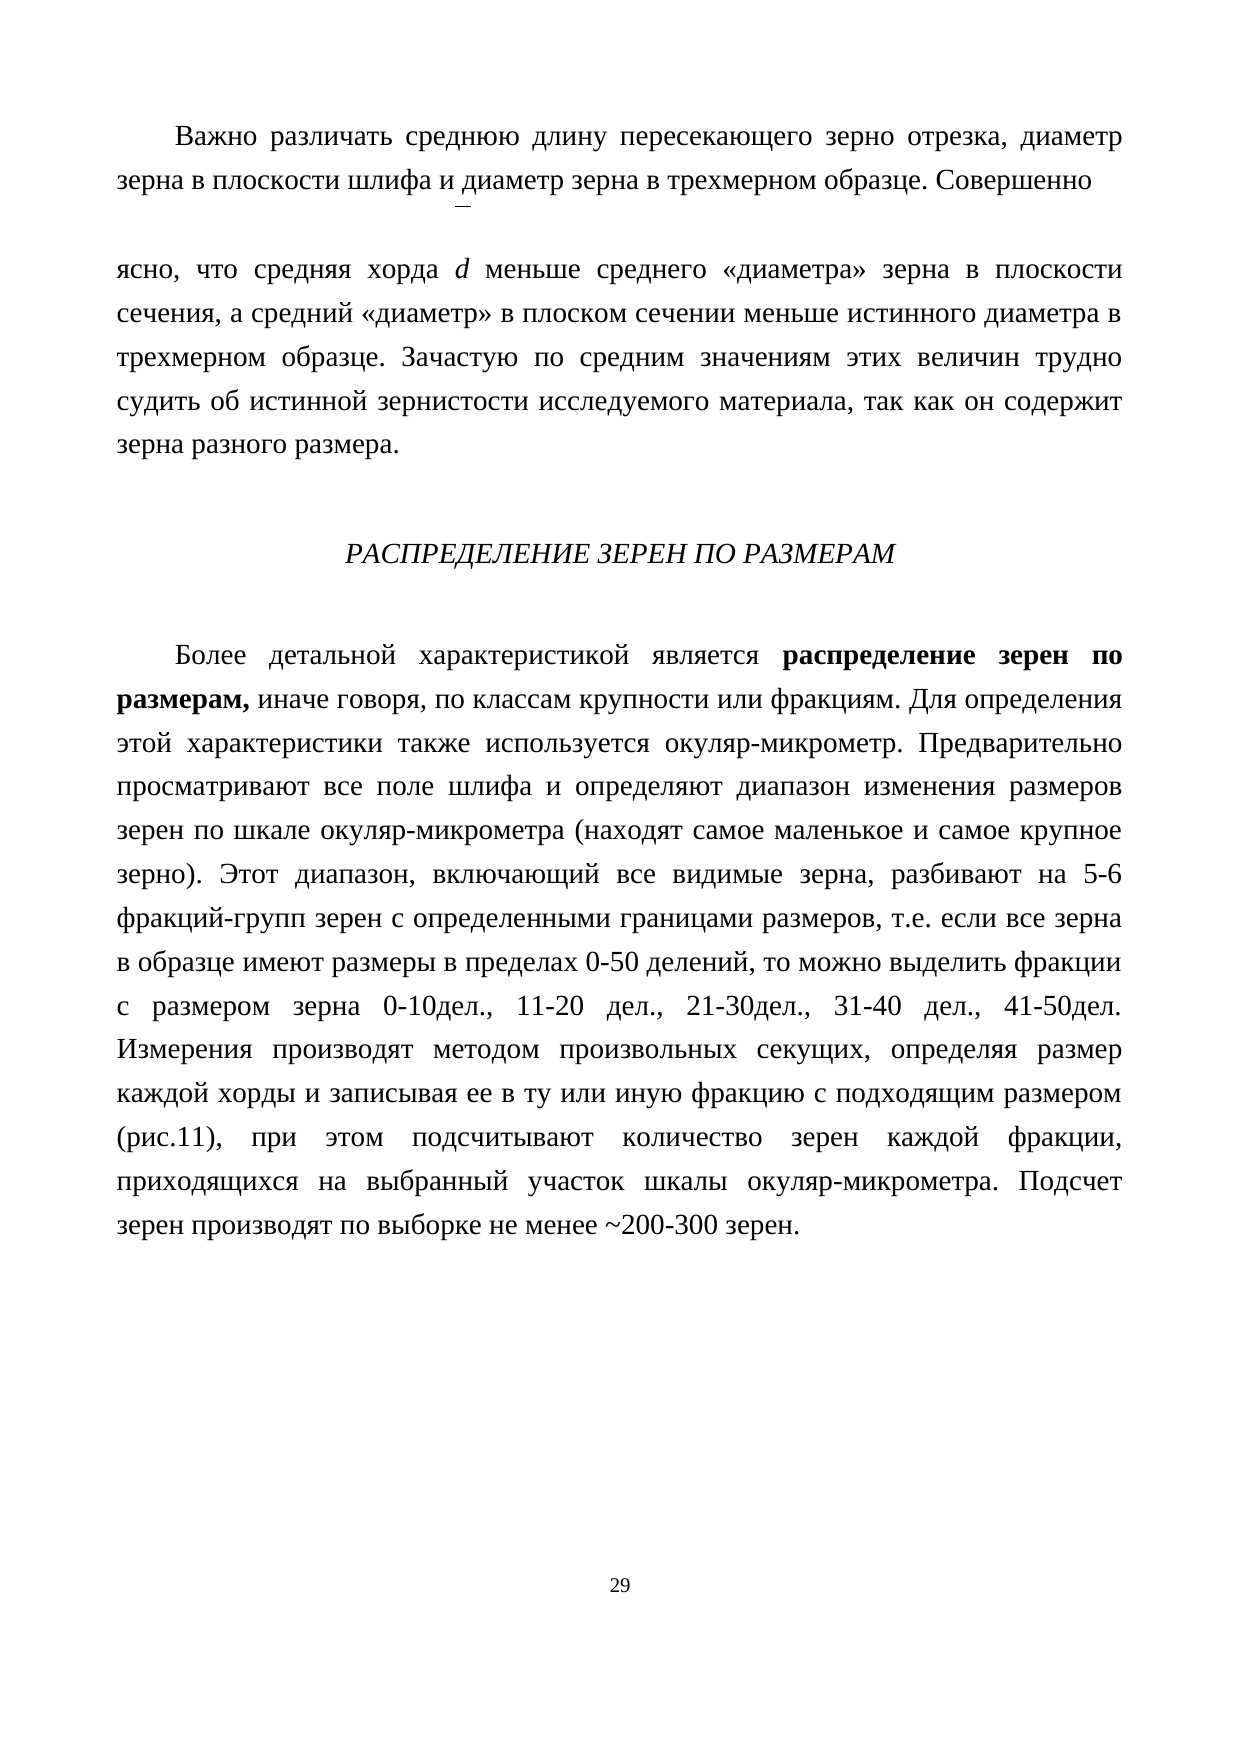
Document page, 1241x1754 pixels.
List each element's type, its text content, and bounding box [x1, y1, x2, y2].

text РАСПРЕДЕЛЕНИЕ ЗЕРЕН ПО РАЗМЕРАМ [118, 536, 1122, 569]
text ясно, что средняя хорда d меньше среднего «диаметра» зерна в плоскости сечения, а средний «диаметр» в плоском сечении меньше истинного диаметра в трехмерном образце. Зачастую по средним значениям этих величин трудно судить об истинной зернистости исследуемого материала, так как он содержит зерна разного размера. [116, 251, 1123, 460]
text Более детальной характеристикой является распределение зерен по размерам, иначе говоря, по классам крупности или фракциям. Для определения этой характеристики также используется окуляр-микрометр. Предварительно просматривают все поле шлифа и определяют диапазон изменения размеров зерен по шкале окуляр-микрометра (находят самое маленькое и самое крупное зерно). Этот диапазон, включающий все видимые зерна, разбивают на 5-6 фракций-групп зерен с определенными границами размеров, т.е. если все зерна в образце имеют размеры в пределах 0-50 делений, то можно выделить фракции с размером зерна 0-10дел., 11-20 дел., 21-30дел., 31-40 дел., 41-50дел. Измерения производят методом произвольных секущих, определяя размер каждой хорды и записывая ее в ту или иную фракцию с подходящим размером (рис.11), при этом подсчитывают количество зерен каждой фракции, приходящихся на выбранный участок шкалы окуляр-микрометра. Подсчет зерен производят по выборке не менее ~200-300 зерен. [116, 637, 1123, 1241]
text Важно различать среднюю длину пересекающего зерно отрезка, диаметр зерна в плоскости шлифа и диаметр зерна в трехмерном образце. Совершенно [118, 118, 1125, 195]
